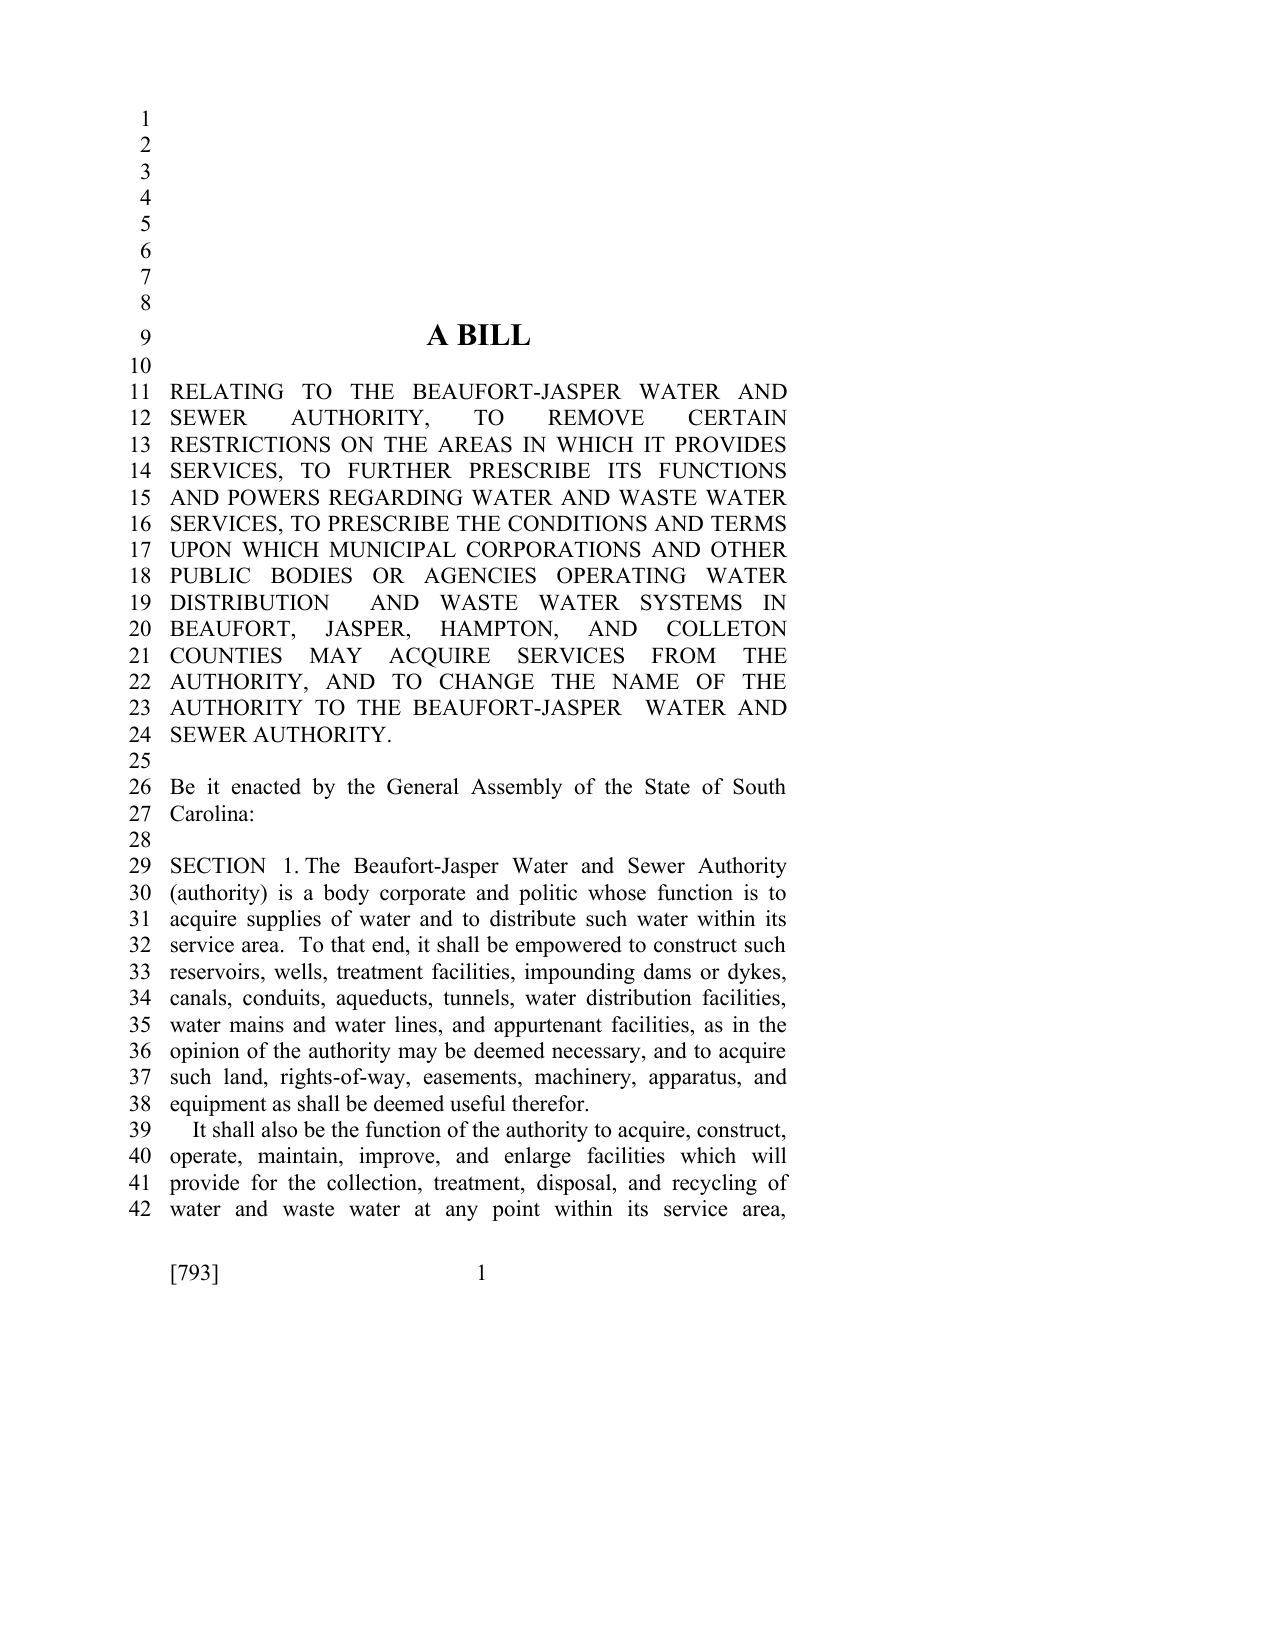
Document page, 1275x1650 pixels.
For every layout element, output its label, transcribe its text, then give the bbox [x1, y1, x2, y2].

text A BILL [169, 316, 787, 352]
text SECTION 1. The Beaufort-Jasper Water and Sewer Authority (authority) is a body corporate and politic whose function is to acquire supplies of water and to distribute such water within its service area. To that end, it shall be empowered to construct such reservoirs, wells, treatment facilities, impounding dams or dykes, canals, conduits, aqueducts, tunnels, water distribution facilities, water mains and water lines, and appurtenant facilities, as in the opinion of the authority may be deemed necessary, and to acquire such land, rights-of-way, easements, machinery, apparatus, and equipment as shall be deemed useful therefor. [169, 852, 787, 1116]
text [169, 1116, 787, 1221]
text Be it enacted by the General Assembly of the State of South Carolina: [169, 773, 787, 826]
text RELATING TO THE BEAUFORT-JASPER WATER AND SEWER AUTHORITY, TO REMOVE CERTAIN RESTRICTIONS ON THE AREAS IN WHICH IT PROVIDES SERVICES, TO FURTHER PRESCRIBE ITS FUNCTIONS AND POWERS REGARDING WATER AND WASTE WATER SERVICES, TO PRESCRIBE THE CONDITIONS AND TERMS UPON WHICH MUNICIPAL CORPORATIONS AND OTHER PUBLIC BODIES OR AGENCIES OPERATING WATER DISTRIBUTION AND WASTE WATER SYSTEMS IN BEAUFORT, JASPER, HAMPTON, AND COLLETON COUNTIES MAY ACQUIRE SERVICES FROM THE AUTHORITY, AND TO CHANGE THE NAME OF THE AUTHORITY TO THE BEAUFORT-JASPER WATER AND SEWER AUTHORITY. [169, 378, 787, 747]
